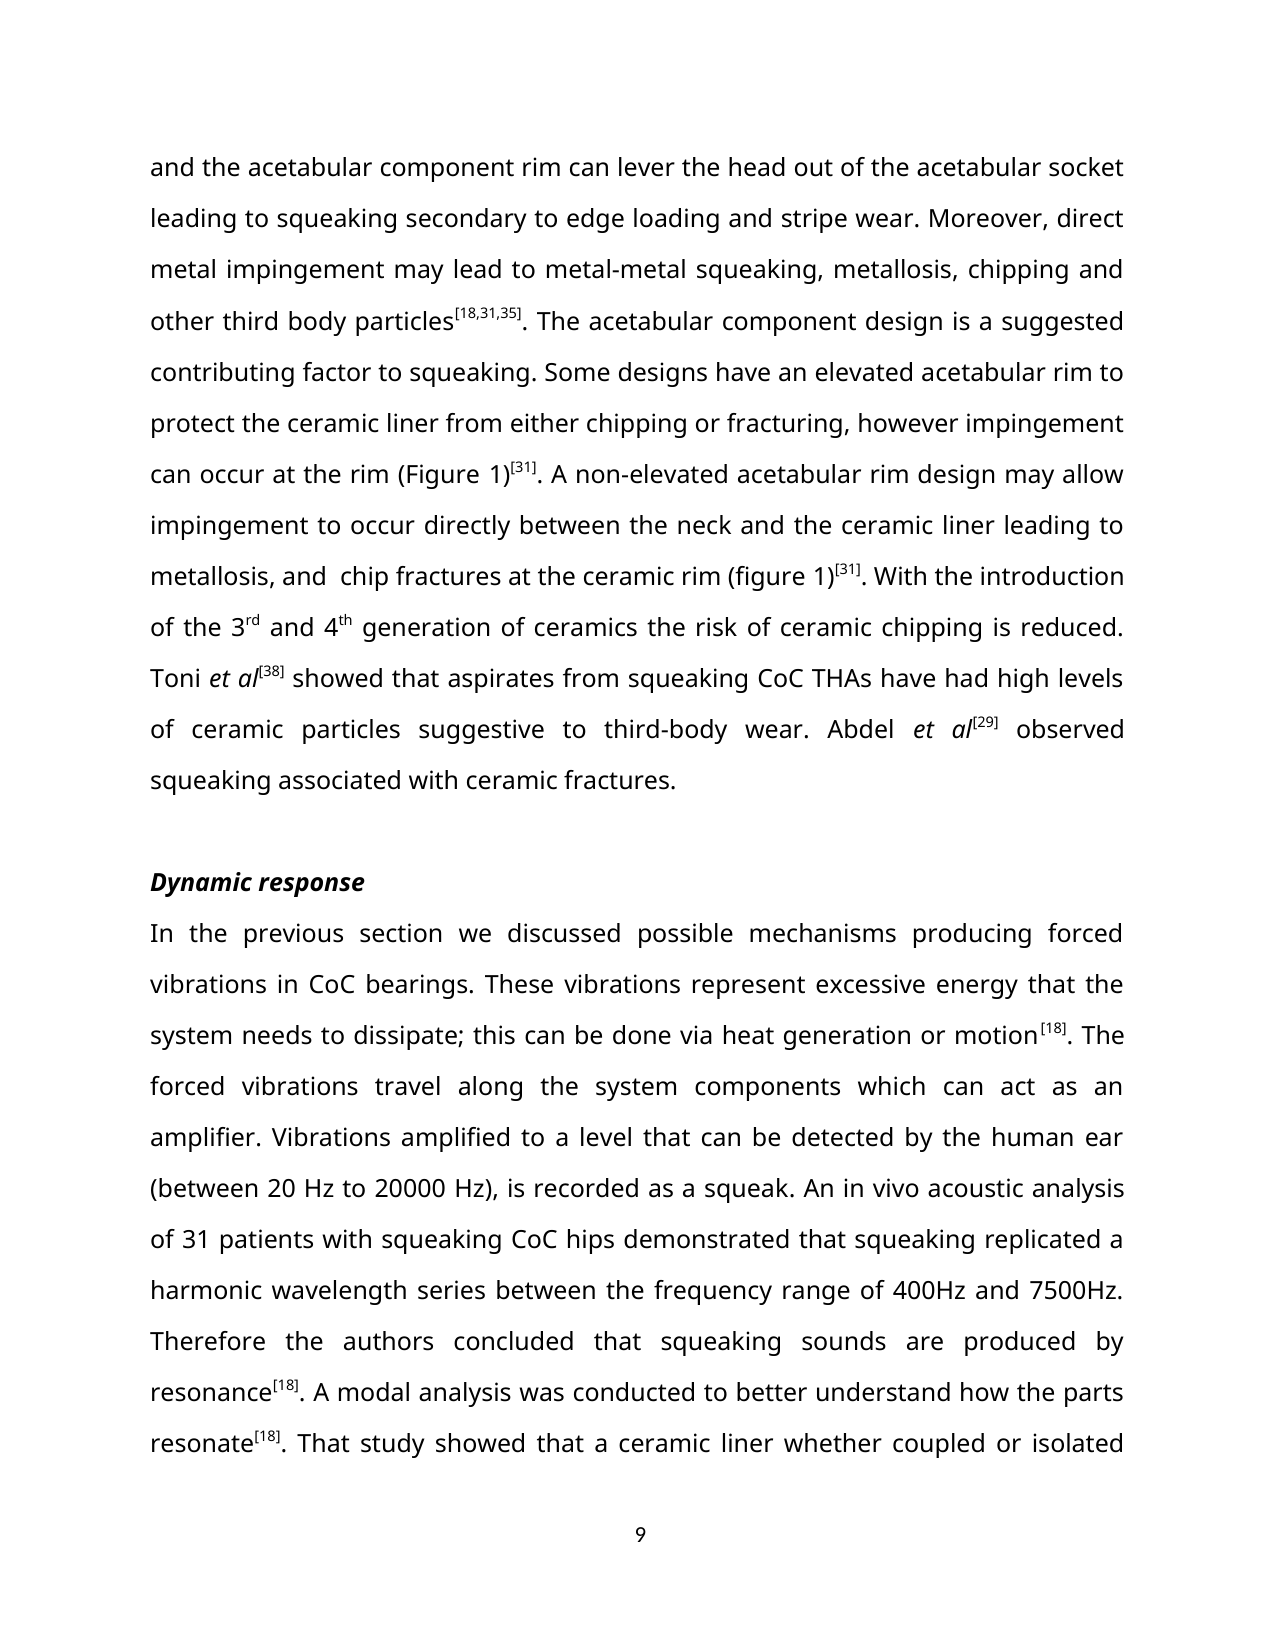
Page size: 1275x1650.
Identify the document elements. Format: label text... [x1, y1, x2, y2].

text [150, 916, 1125, 1460]
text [150, 150, 1125, 797]
text Dynamic response [150, 864, 1125, 899]
